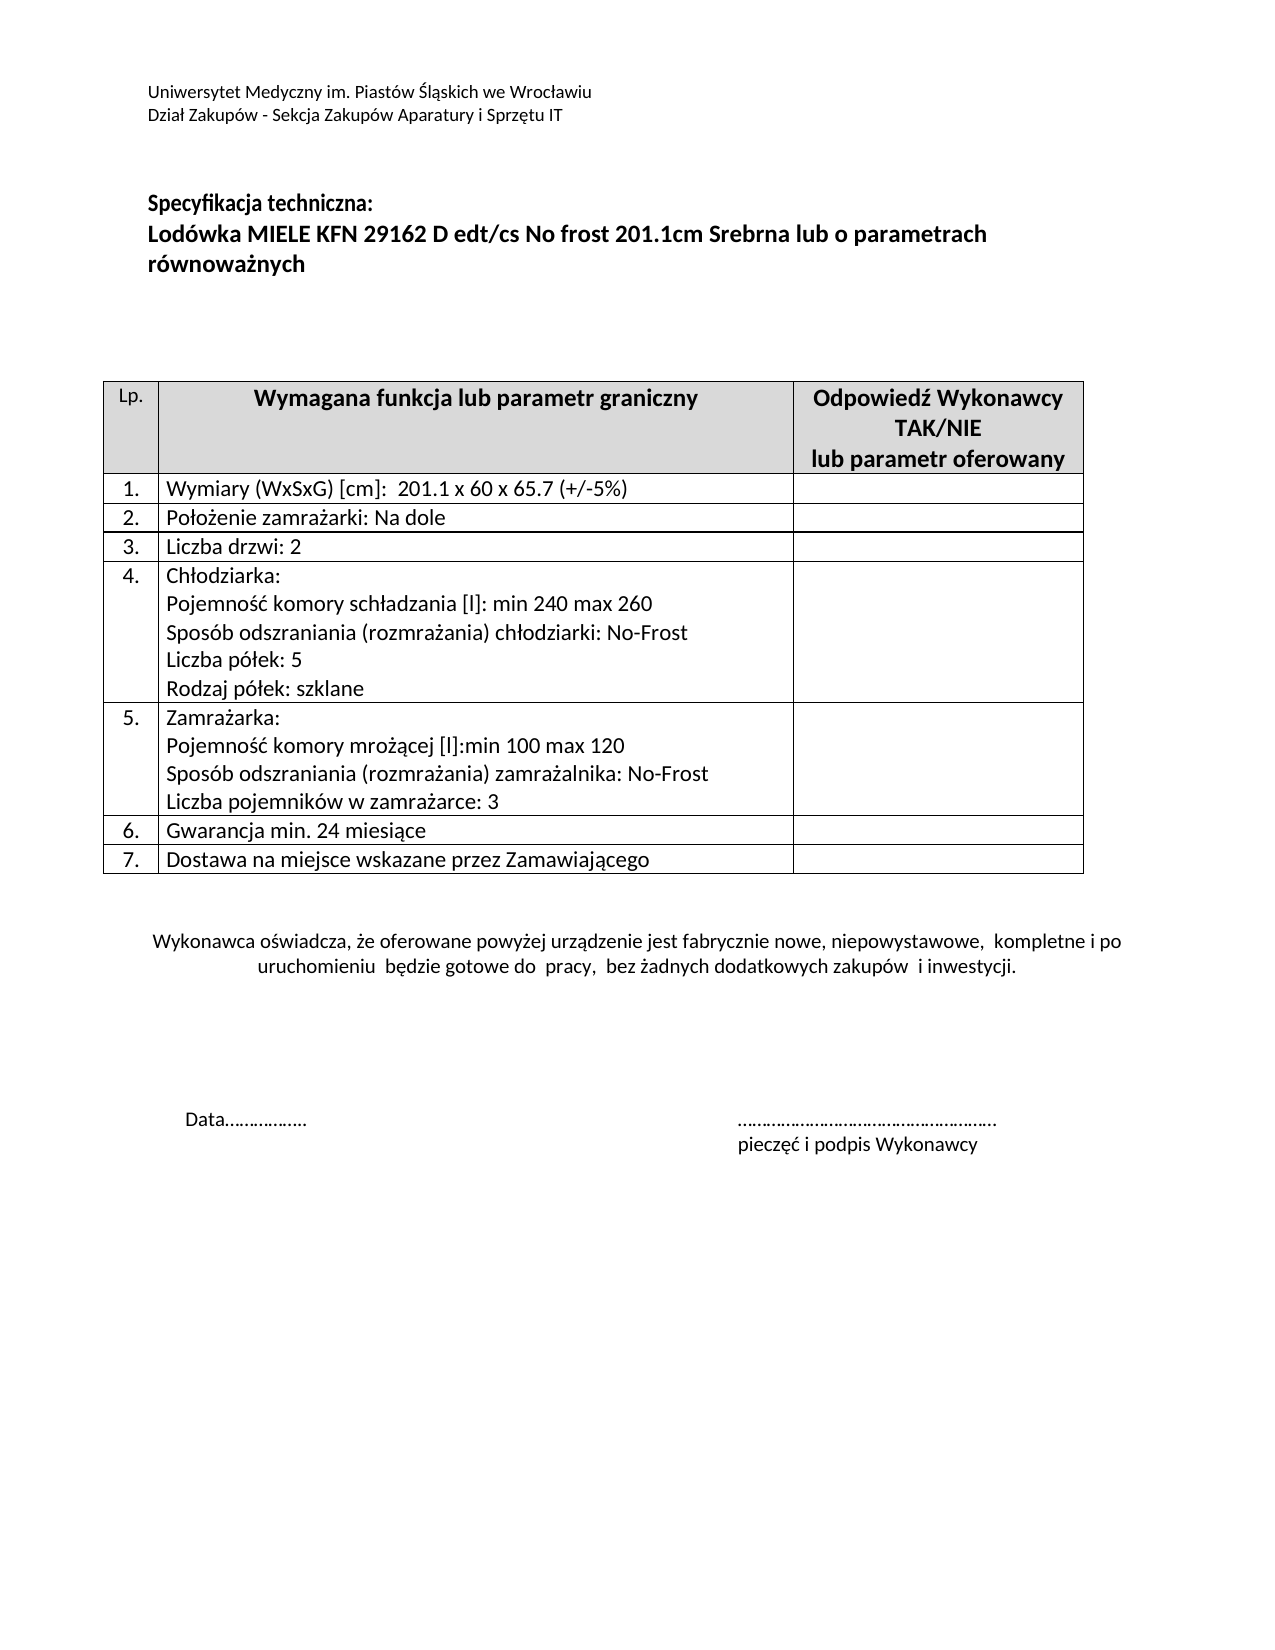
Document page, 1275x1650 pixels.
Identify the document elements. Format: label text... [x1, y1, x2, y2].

table_cell Wymiary (WxSxG) [cm]: 201.1 x 60 x 65.7 (+/-5%) [159, 474, 793, 502]
text Lodówka MIELE KFN 29162 D edt/cs No frost 201.1cm Srebrna lub o parametrach równoważnych [148, 218, 1127, 279]
text Uniwersytet Medyczny im. Piastów Śląskich we Wrocławiu [148, 81, 1127, 103]
text Wykonawca oświadcza, że oferowane powyżej urządzenie jest fabrycznie nowe, niepowystawowe, kompletne i po uruchomieniu będzie gotowe do pracy, bez żadnych dodatkowych zakupów i inwestycji. [148, 928, 1127, 979]
table_cell Zamrażarka: Pojemność komory mrożącej [l]:min 100 max 120 Sposób odszraniania (rozmrażania) zamrażalnika: No-Frost Liczba pojemników w zamrażarce: 3 [159, 703, 793, 815]
table_cell Dostawa na miejsce wskazane przez Zamawiającego [159, 845, 793, 873]
table_cell [794, 703, 1083, 815]
table_cell 2. [104, 504, 158, 531]
text Data…………….. ……………………………………………… [185, 1106, 1127, 1131]
table_cell 4. [104, 562, 158, 702]
table_cell [794, 504, 1083, 531]
text Dział Zakupów - Sekcja Zakupów Aparatury i Sprzętu IT [148, 103, 1127, 126]
table_header Odpowiedź Wykonawcy TAK/NIE lub parametr oferowany [794, 382, 1083, 473]
table_cell 1. [104, 474, 158, 502]
table_cell Położenie zamrażarki: Na dole [159, 504, 793, 531]
table_cell [794, 474, 1083, 502]
table_cell [794, 845, 1083, 873]
text Specyfikacja techniczna: [148, 187, 1127, 218]
table_cell 3. [104, 533, 158, 561]
table_cell 6. [104, 816, 158, 844]
table_cell [794, 533, 1083, 561]
table_header Wymagana funkcja lub parametr graniczny [159, 382, 793, 473]
table_cell 7. [104, 845, 158, 873]
table_cell [794, 562, 1083, 702]
table_cell 5. [104, 703, 158, 815]
table_cell [794, 816, 1083, 844]
text pieczęć i podpis Wykonawcy [701, 1131, 1127, 1157]
table_cell Gwarancja min. 24 miesiące [159, 816, 793, 844]
table_cell Chłodziarka: Pojemność komory schładzania [l]: min 240 max 260 Sposób odszraniania (rozmrażania) chłodziarki: No-Frost Liczba półek: 5 Rodzaj półek: szklane [159, 562, 793, 702]
table_header Lp. [104, 382, 158, 473]
table_cell Liczba drzwi: 2 [159, 533, 793, 561]
